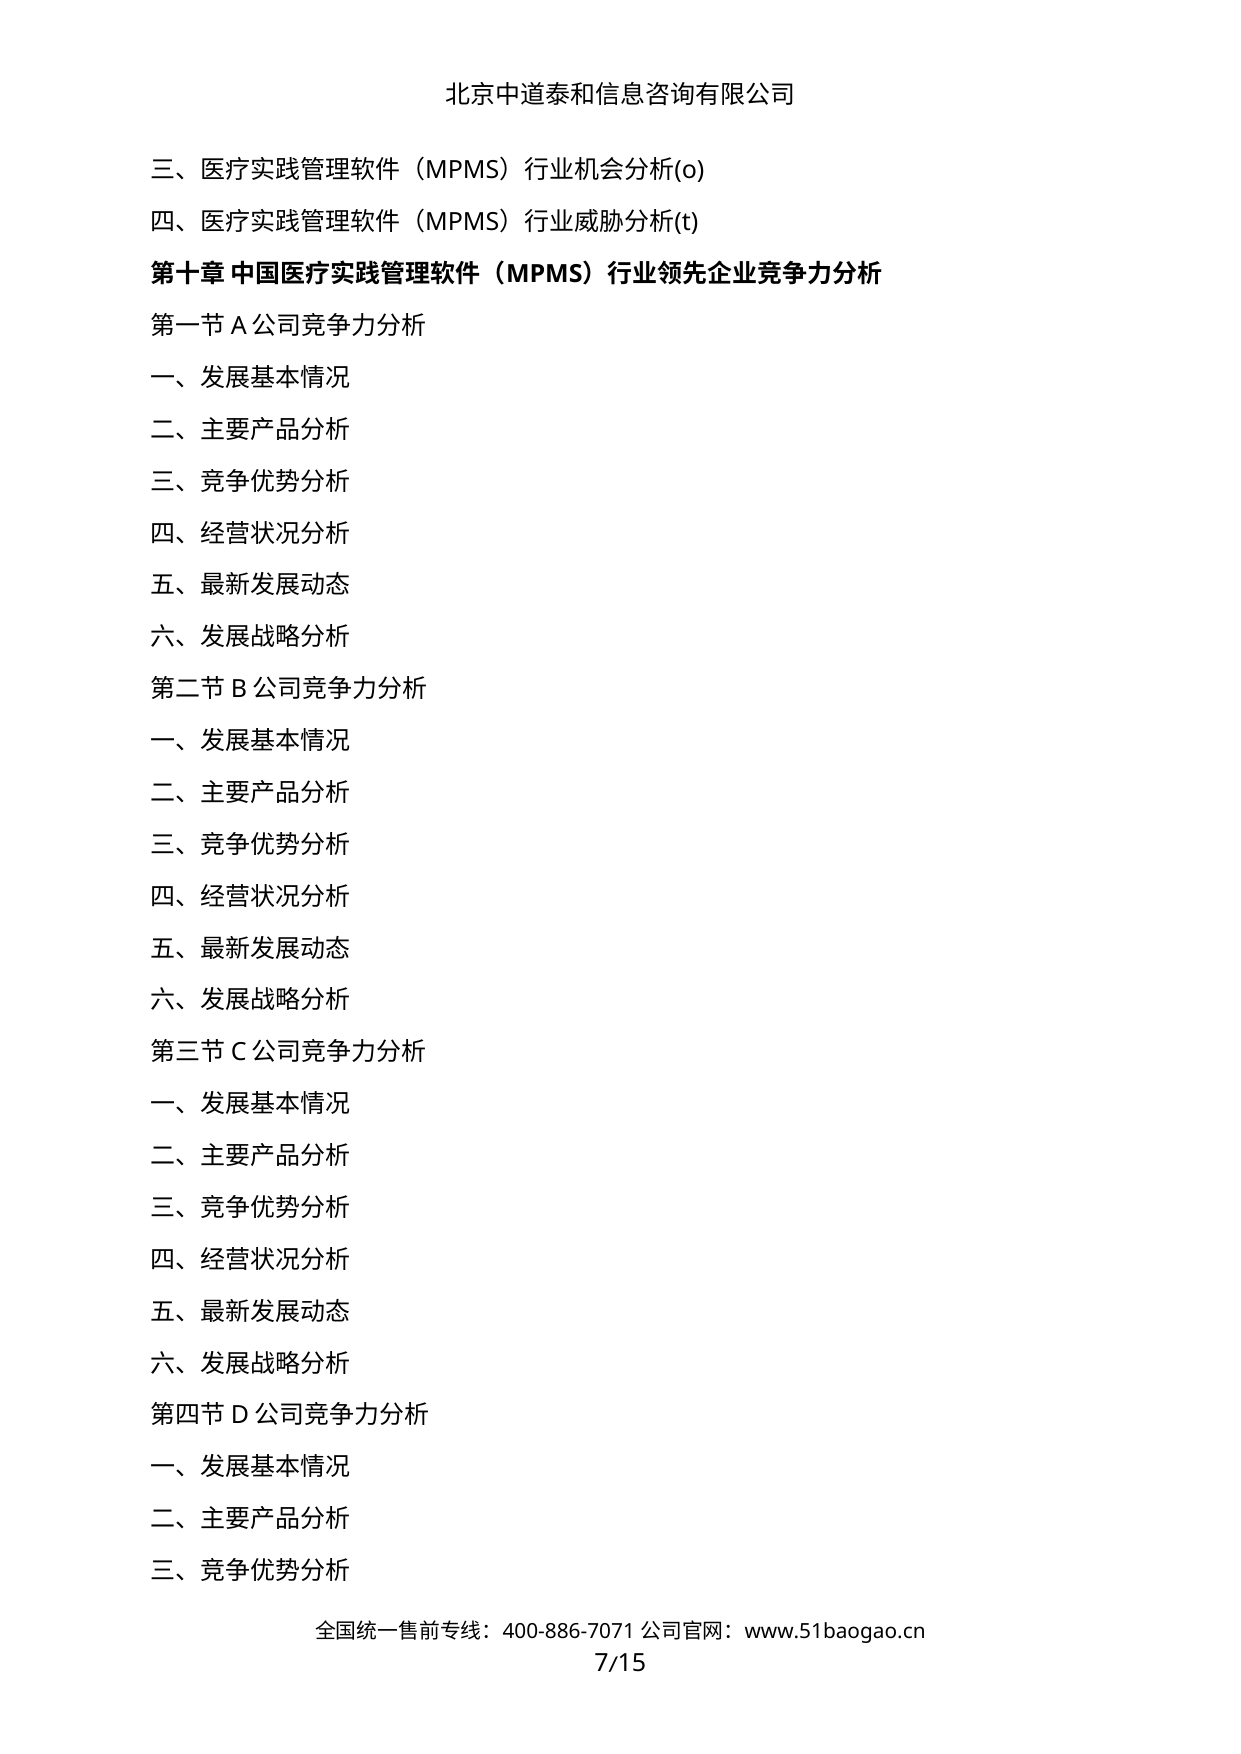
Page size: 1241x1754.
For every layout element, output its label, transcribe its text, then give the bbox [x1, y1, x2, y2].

text 二、主要产品分析 [150, 409, 1090, 446]
text 一、发展基本情况 [150, 1084, 1090, 1120]
text 第三节 C公司竞争力分析 [150, 1032, 1090, 1068]
text 三、医疗实践管理软件（MPMS）行业机会分析(o) [150, 150, 1090, 186]
text 六、发展战略分析 [150, 980, 1090, 1016]
text 第二节 B公司竞争力分析 [150, 669, 1090, 705]
text 三、竞争优势分析 [150, 1551, 1090, 1587]
text 三、竞争优势分析 [150, 824, 1090, 861]
text 四、经营状况分析 [150, 876, 1090, 912]
text 第四节 D公司竞争力分析 [150, 1395, 1090, 1431]
text 五、最新发展动态 [150, 928, 1090, 964]
text 一、发展基本情况 [150, 721, 1090, 757]
text 五、最新发展动态 [150, 565, 1090, 601]
text 五、最新发展动态 [150, 1291, 1090, 1327]
text 三、竞争优势分析 [150, 1187, 1090, 1224]
text 四、医疗实践管理软件（MPMS）行业威胁分析(t) [150, 202, 1090, 238]
text 第十章 中国医疗实践管理软件（MPMS）行业领先企业竞争力分析 [150, 254, 1090, 290]
text 六、发展战略分析 [150, 617, 1090, 653]
text 第一节 A公司竞争力分析 [150, 306, 1090, 342]
text 一、发展基本情况 [150, 1447, 1090, 1483]
text 三、竞争优势分析 [150, 461, 1090, 497]
text 六、发展战略分析 [150, 1343, 1090, 1379]
text 四、经营状况分析 [150, 1239, 1090, 1276]
text 一、发展基本情况 [150, 357, 1090, 394]
text 二、主要产品分析 [150, 1499, 1090, 1535]
text 二、主要产品分析 [150, 1136, 1090, 1172]
text 二、主要产品分析 [150, 772, 1090, 809]
text 四、经营状况分析 [150, 513, 1090, 549]
